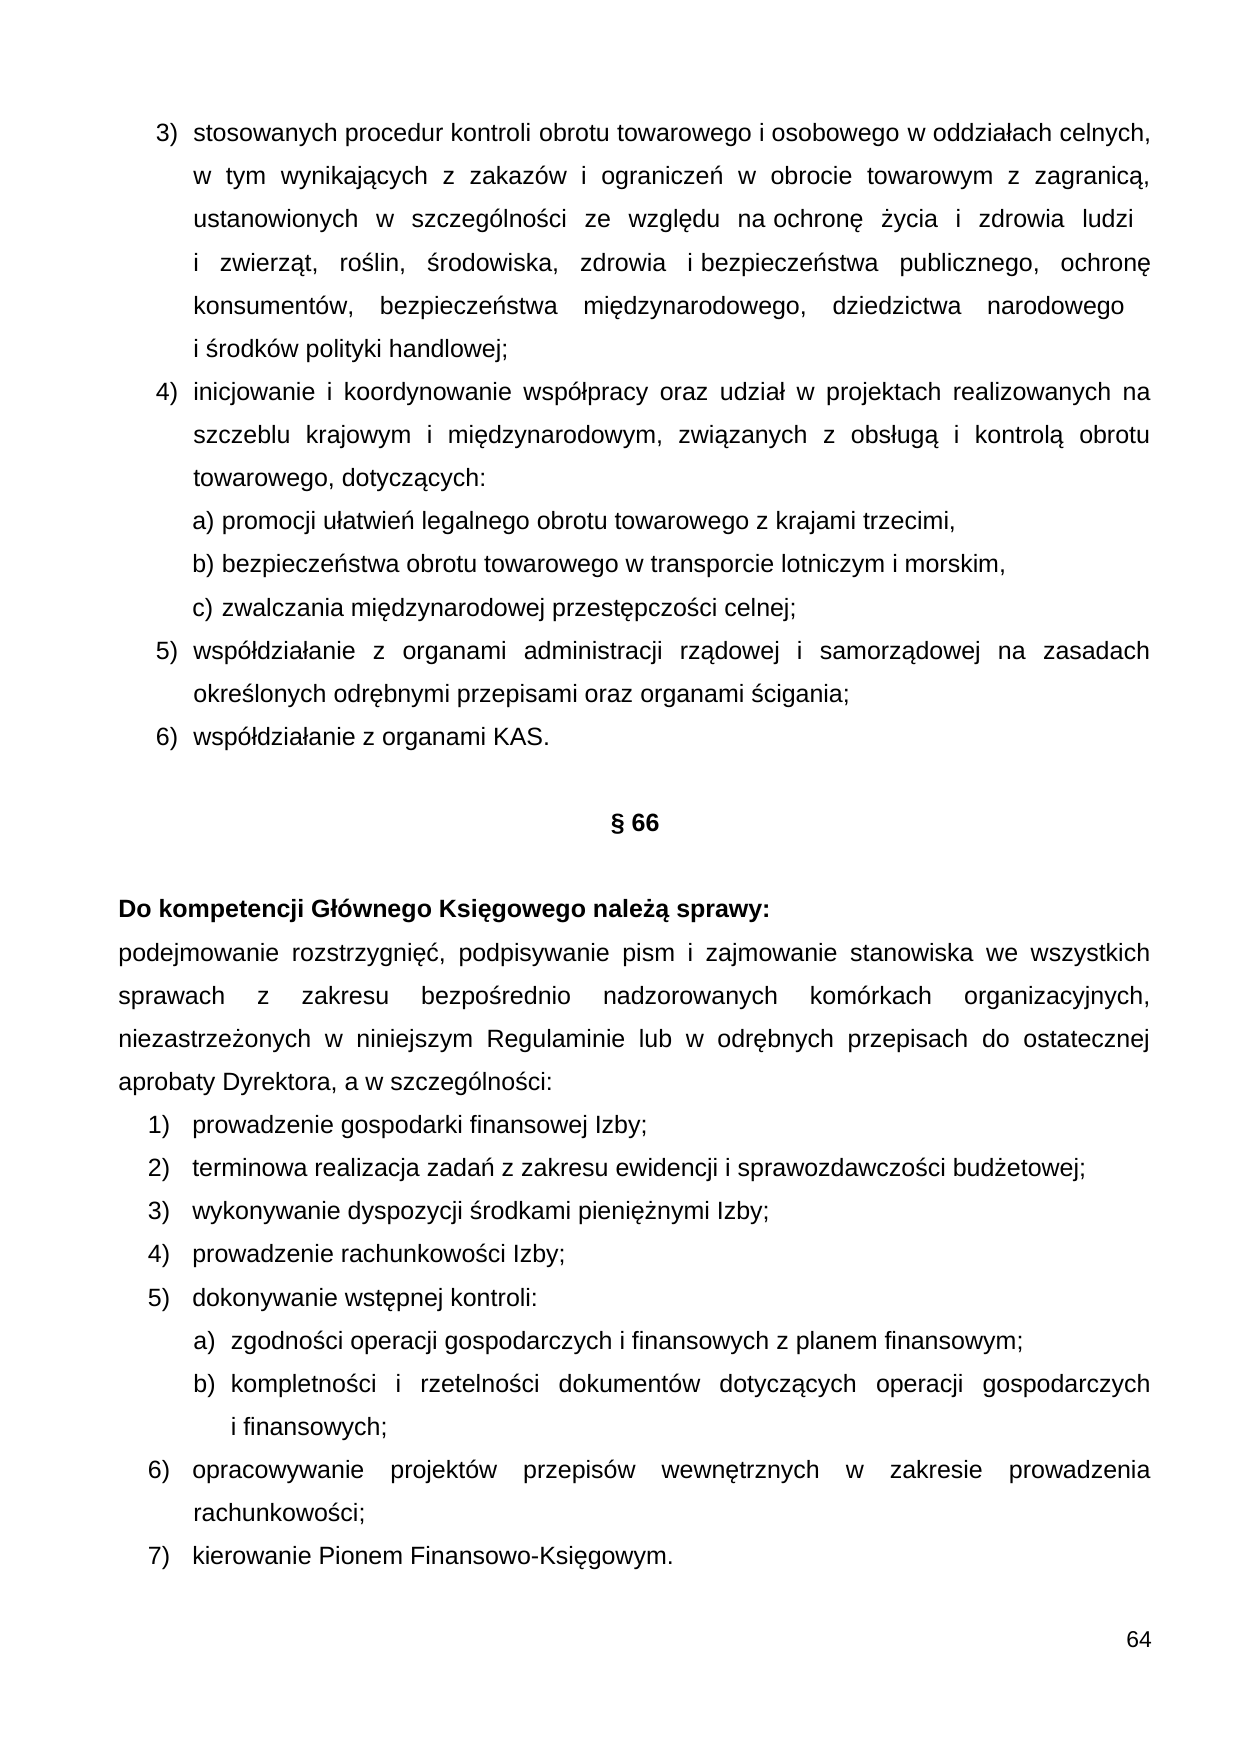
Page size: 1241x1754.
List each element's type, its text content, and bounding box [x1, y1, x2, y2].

text § 66 [118, 808, 1152, 837]
list stosowanych procedur kontroli obrotu towarowego i osobowego w oddziałach celnych, w tym wynikających z zakazów i ograniczeń w obrocie towarowym z zagranicą, ustanowionych w szczególności ze względu na ochronę życia i zdrowia ludzi i zwierząt, roślin, środowiska, zdrowia i bezpieczeństwa publicznego, ochronę konsumentów, bezpieczeństwa międzynarodowego, dziedzictwa narodowego i środków polityki handlowej; [156, 118, 1152, 362]
list współdziałanie z organami KAS. [156, 722, 1152, 751]
list prowadzenie gospodarki finansowej Izby; [148, 1110, 1152, 1139]
list współdziałanie z organami administracji rządowej i samorządowej na zasadach określonych odrębnymi przepisami oraz organami ścigania; [156, 636, 1152, 707]
list terminowa realizacja zadań z zakresu ewidencji i sprawozdawczości budżetowej; [148, 1153, 1152, 1182]
list zwalczania międzynarodowej przestępczości celnej; [192, 592, 1152, 621]
list zgodności operacji gospodarczych i finansowych z planem finansowym; [193, 1326, 1152, 1354]
list bezpieczeństwa obrotu towarowego w transporcie lotniczym i morskim, [192, 549, 1152, 578]
text Do kompetencji Głównego Księgowego należą sprawy: [118, 894, 1152, 923]
list prowadzenie rachunkowości Izby; [148, 1239, 1152, 1268]
list kierowanie Pionem Finansowo-Księgowym. [148, 1541, 1152, 1570]
list promocji ułatwień legalnego obrotu towarowego z krajami trzecimi, [192, 506, 1152, 535]
list kompletności i rzetelności dokumentów dotyczących operacji gospodarczych i finansowych; [193, 1369, 1152, 1441]
text podejmowanie rozstrzygnięć, podpisywanie pism i zajmowanie stanowiska we wszystkich sprawach z zakresu bezpośrednio nadzorowanych komórkach organizacyjnych, niezastrzeżonych w niniejszym Regulaminie lub w odrębnych przepisach do ostatecznej aprobaty Dyrektora, a w szczególności: [118, 937, 1152, 1096]
list dokonywanie wstępnej kontroli: [148, 1282, 1152, 1311]
list opracowywanie projektów przepisów wewnętrznych w zakresie prowadzenia rachunkowości; [148, 1455, 1152, 1527]
list wykonywanie dyspozycji środkami pieniężnymi Izby; [148, 1196, 1152, 1225]
list inicjowanie i koordynowanie współpracy oraz udział w projektach realizowanych na szczeblu krajowym i międzynarodowym, związanych z obsługą i kontrolą obrotu towarowego, dotyczących: [156, 377, 1152, 492]
